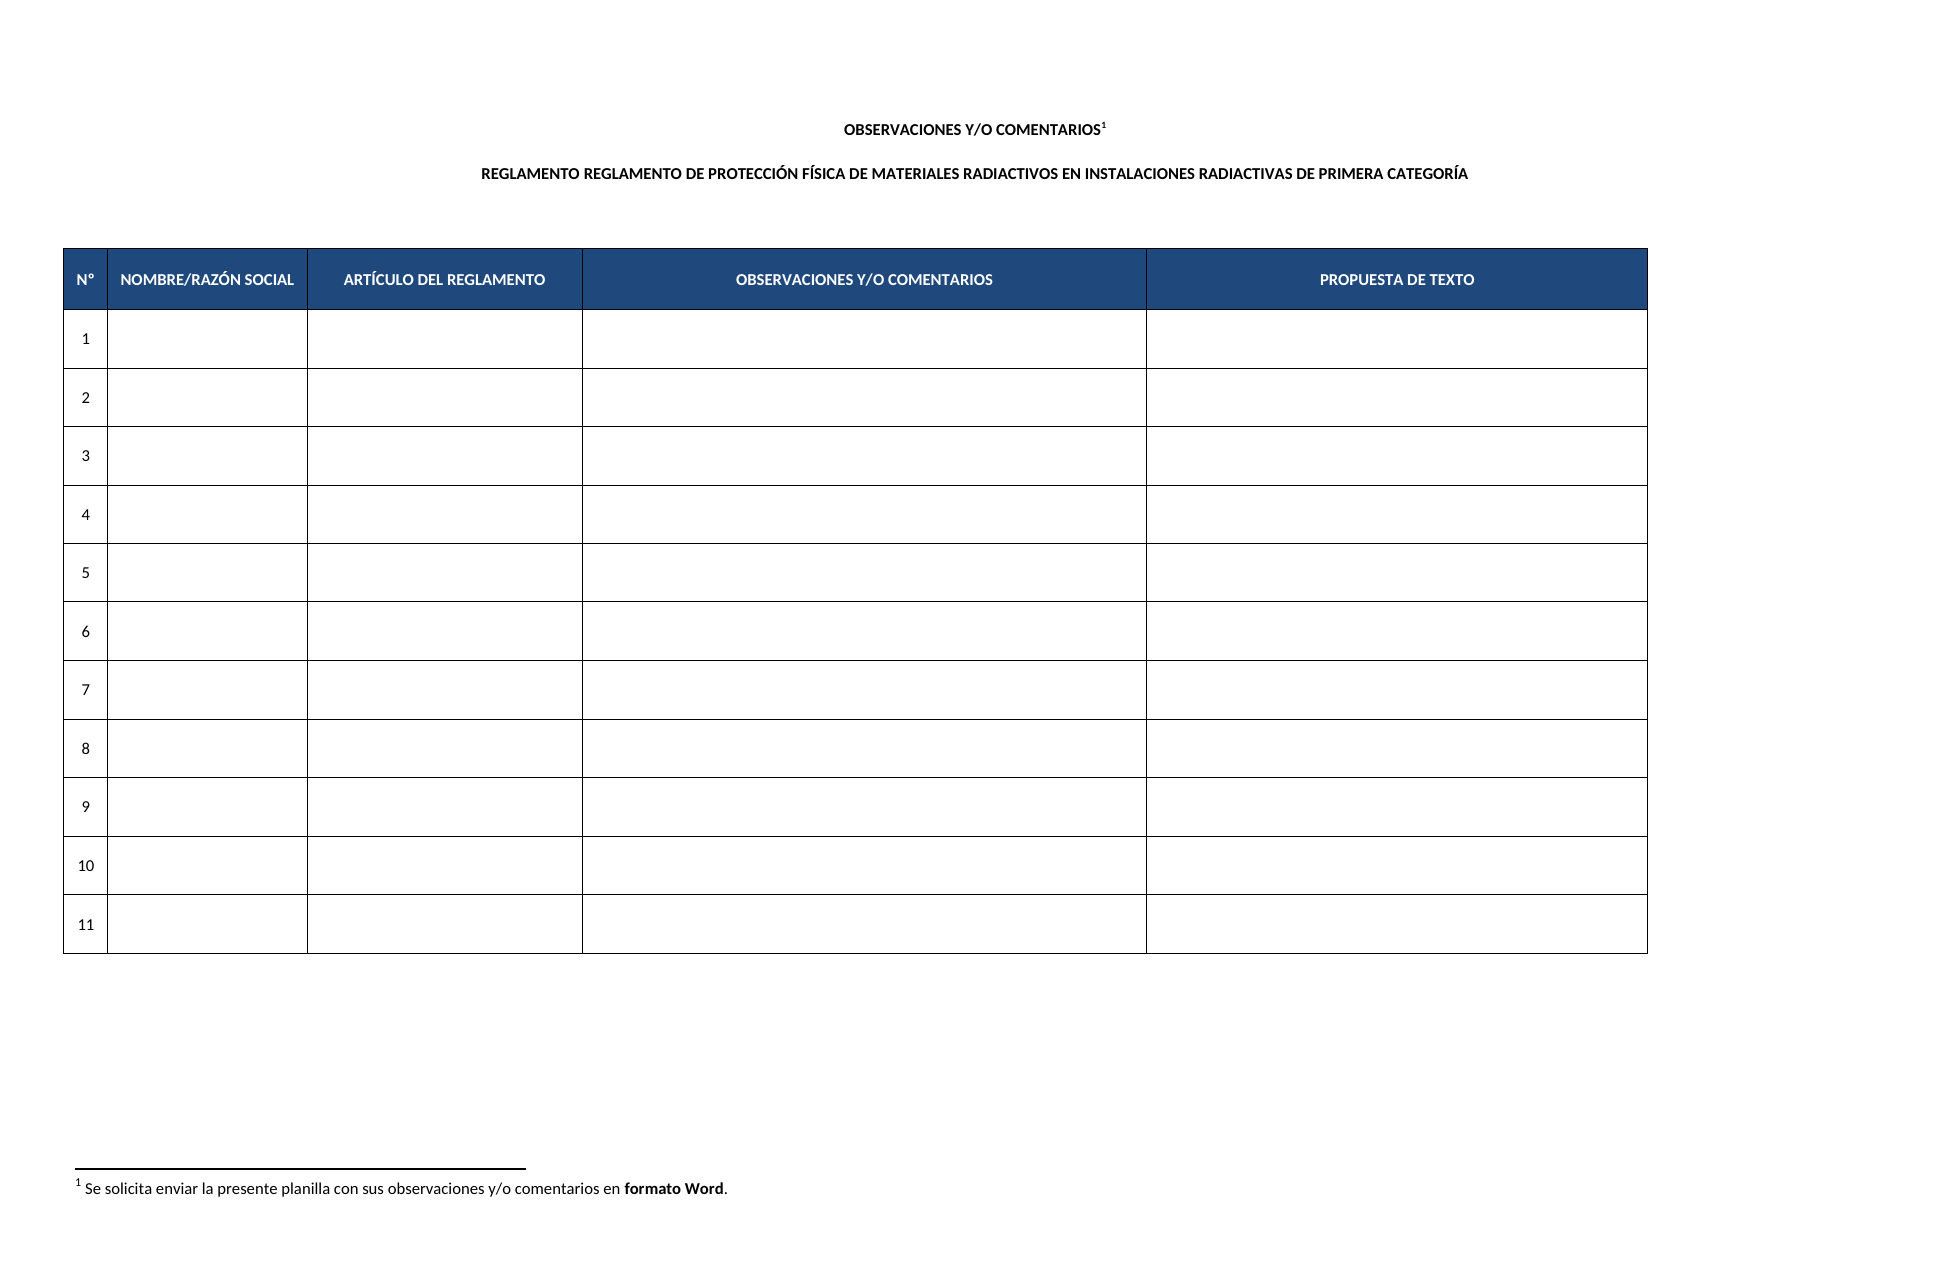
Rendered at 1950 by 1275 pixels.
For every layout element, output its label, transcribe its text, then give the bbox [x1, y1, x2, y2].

table_cell 6 [64, 602, 107, 660]
table_cell [308, 486, 582, 543]
table_cell [583, 778, 1146, 836]
table_cell [308, 661, 582, 719]
table_cell [108, 544, 307, 601]
table_cell [1147, 661, 1647, 719]
table_cell 8 [64, 720, 107, 777]
table_cell 4 [64, 486, 107, 543]
table_cell [108, 427, 307, 484]
table_cell [308, 544, 582, 601]
table_cell [583, 486, 1146, 543]
table_cell [308, 602, 582, 660]
table_cell [583, 602, 1146, 660]
table_cell [1147, 895, 1647, 953]
table_header PROPUESTA DE TEXTO [1147, 249, 1647, 309]
table_header ARTÍCULO DEL REGLAMENTO [308, 249, 582, 309]
table_cell [583, 544, 1146, 601]
text OBSERVACIONES Y/O COMENTARIOS [75, 119, 1875, 139]
table_cell [1147, 778, 1647, 836]
text REGLAMENTO REGLAMENTO DE PROTECCIÓN FÍSICA DE MATERIALES RADIACTIVOS EN INSTALACIONES RADIACTIVAS DE PRIMERA CATEGORÍA [75, 163, 1875, 184]
table_cell [308, 427, 582, 484]
table_cell [308, 837, 582, 894]
table_cell 11 [64, 895, 107, 953]
table_cell 10 [64, 837, 107, 894]
table_cell [308, 895, 582, 953]
table_cell [583, 720, 1146, 777]
table_cell [1147, 544, 1647, 601]
table_cell [583, 837, 1146, 894]
table_header Nº [64, 249, 107, 309]
table_cell [108, 602, 307, 660]
table_cell [583, 895, 1146, 953]
table_cell [1147, 837, 1647, 894]
table_cell [108, 778, 307, 836]
table_cell 1 [64, 310, 107, 368]
table_cell [583, 427, 1146, 484]
table_cell [108, 486, 307, 543]
table_cell [1147, 602, 1647, 660]
table_cell [583, 310, 1146, 368]
table_cell [108, 661, 307, 719]
table_cell 3 [64, 427, 107, 484]
table_cell [583, 661, 1146, 719]
table_header OBSERVACIONES Y/O COMENTARIOS [583, 249, 1146, 309]
table_cell [308, 310, 582, 368]
table_cell 2 [64, 369, 107, 426]
table_cell [583, 369, 1146, 426]
table_cell 7 [64, 661, 107, 719]
table_cell [1147, 427, 1647, 484]
table_cell [108, 310, 307, 368]
table_cell [1147, 720, 1647, 777]
table_cell [108, 837, 307, 894]
table_cell [308, 720, 582, 777]
table_cell [108, 720, 307, 777]
table_cell [308, 369, 582, 426]
table_cell 9 [64, 778, 107, 836]
table_cell [108, 369, 307, 426]
table_header NOMBRE/RAZÓN SOCIAL [108, 249, 307, 309]
table_cell [1147, 310, 1647, 368]
table_cell [108, 895, 307, 953]
table_cell [1147, 369, 1647, 426]
table_cell 5 [64, 544, 107, 601]
table_cell [1147, 486, 1647, 543]
table_cell [308, 778, 582, 836]
